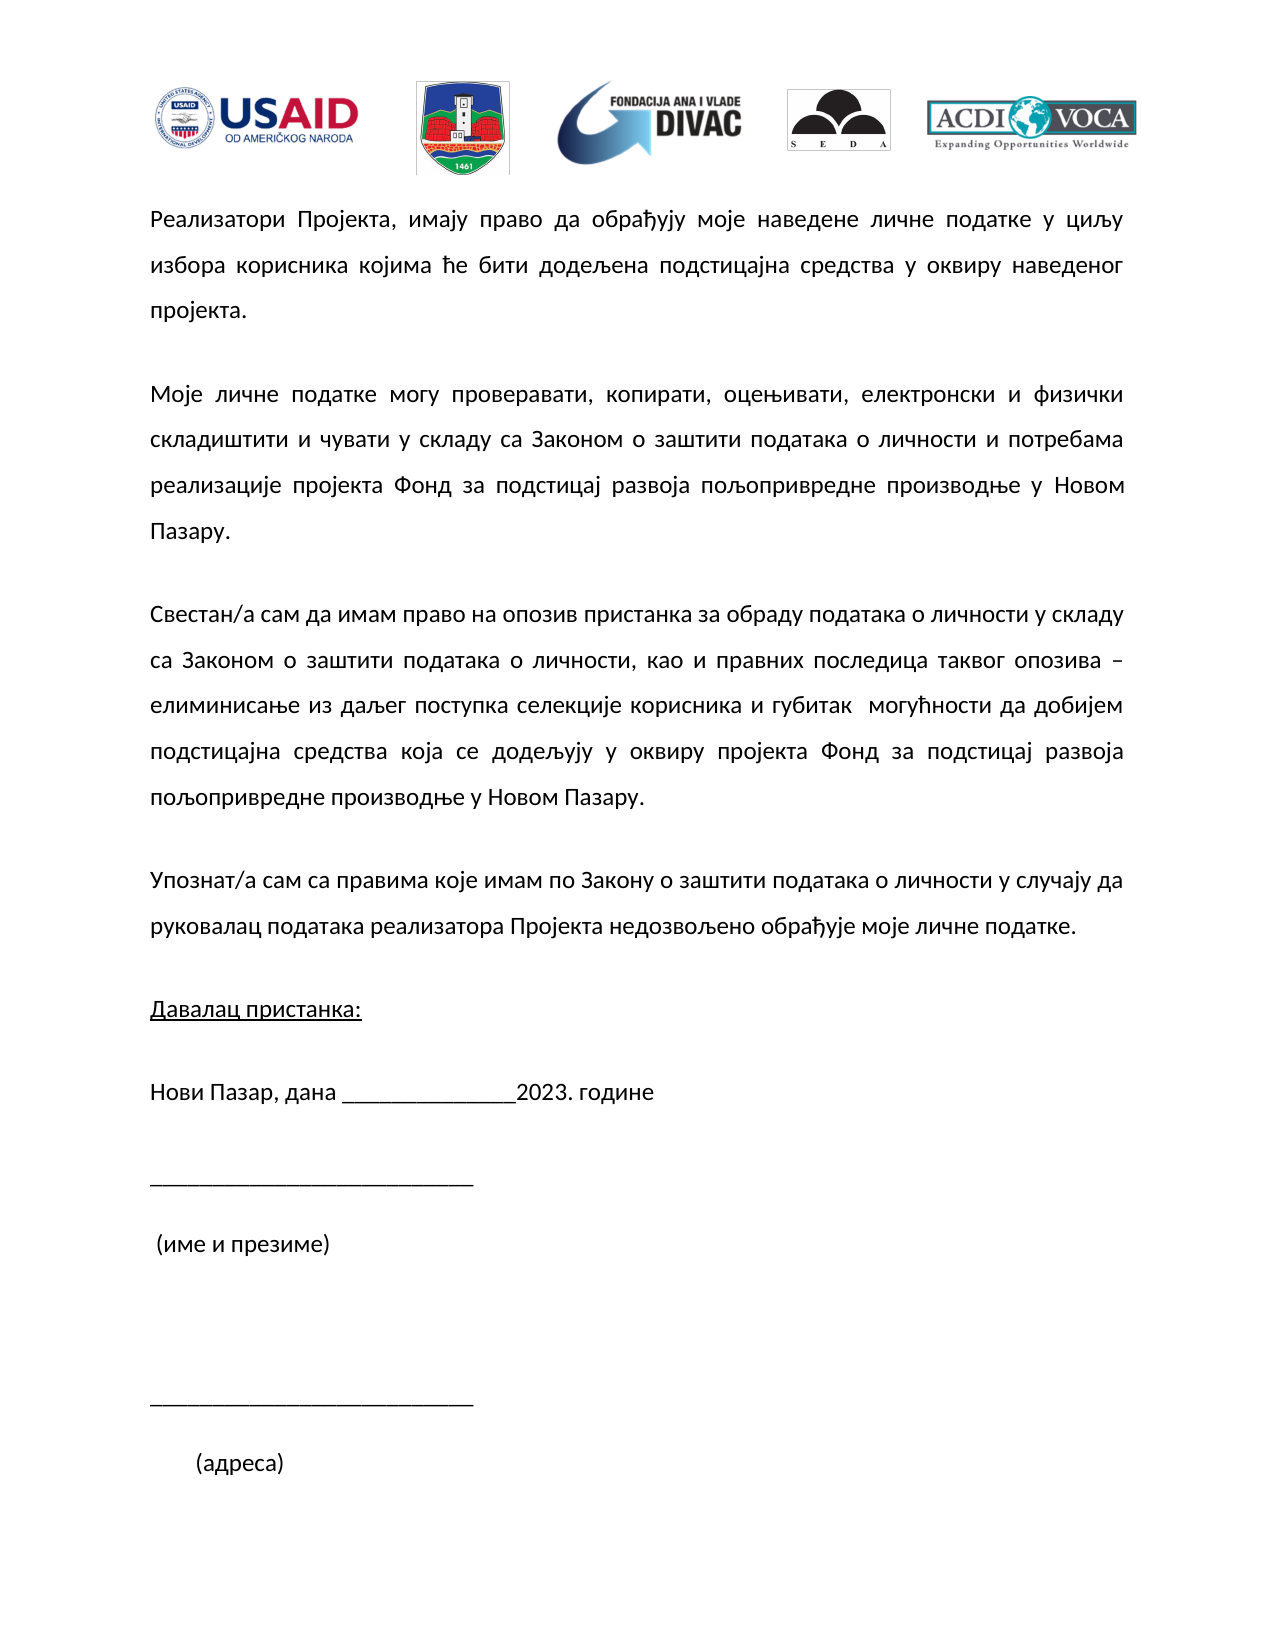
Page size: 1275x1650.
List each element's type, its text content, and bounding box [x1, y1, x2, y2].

text Реализатори Пројекта, имају право да обрађују моје наведене личне податке у циљу избора корисника којима ће бити додељена подстицајна средства у оквиру наведеног пројекта. [150, 203, 1125, 325]
text Моје личне податке могу проверавати, копирати, оцењивати, електронски и физички складиштити и чувати у складу са Законом о заштити података о личности и потребама реализације пројекта Фонд за подстицај развоја пољопривредне производње у Новом Пазару. [150, 378, 1125, 545]
text __________________________ [150, 1379, 1125, 1409]
text __________________________ [150, 1160, 1125, 1190]
text (адреса) [150, 1447, 1125, 1477]
text Упознат/а сам са правима које имам по Закону о заштити података о личности у случају да руковалац података реализатора Пројекта недозвољено обрађује моје личне податке. [150, 864, 1125, 941]
text Свестан/а сам да имам право на опозив пристанка за обраду података о личности у складу са Законом о заштити података о личности, као и правних последица таквог опозива – елиминисање из даљег поступка селекције корисника и губитак могућности да добијем подстицајна средства која се додељују у оквиру пројекта Фонд за подстицај развоја пољопривредне производње у Новом Пазару. [150, 598, 1125, 812]
text Нови Пазар, дана ______________2023. године [150, 1076, 1125, 1107]
text Давалац пристанка: [150, 993, 1125, 1024]
picture [150, 75, 1137, 175]
text (име и презиме) [150, 1228, 1125, 1258]
